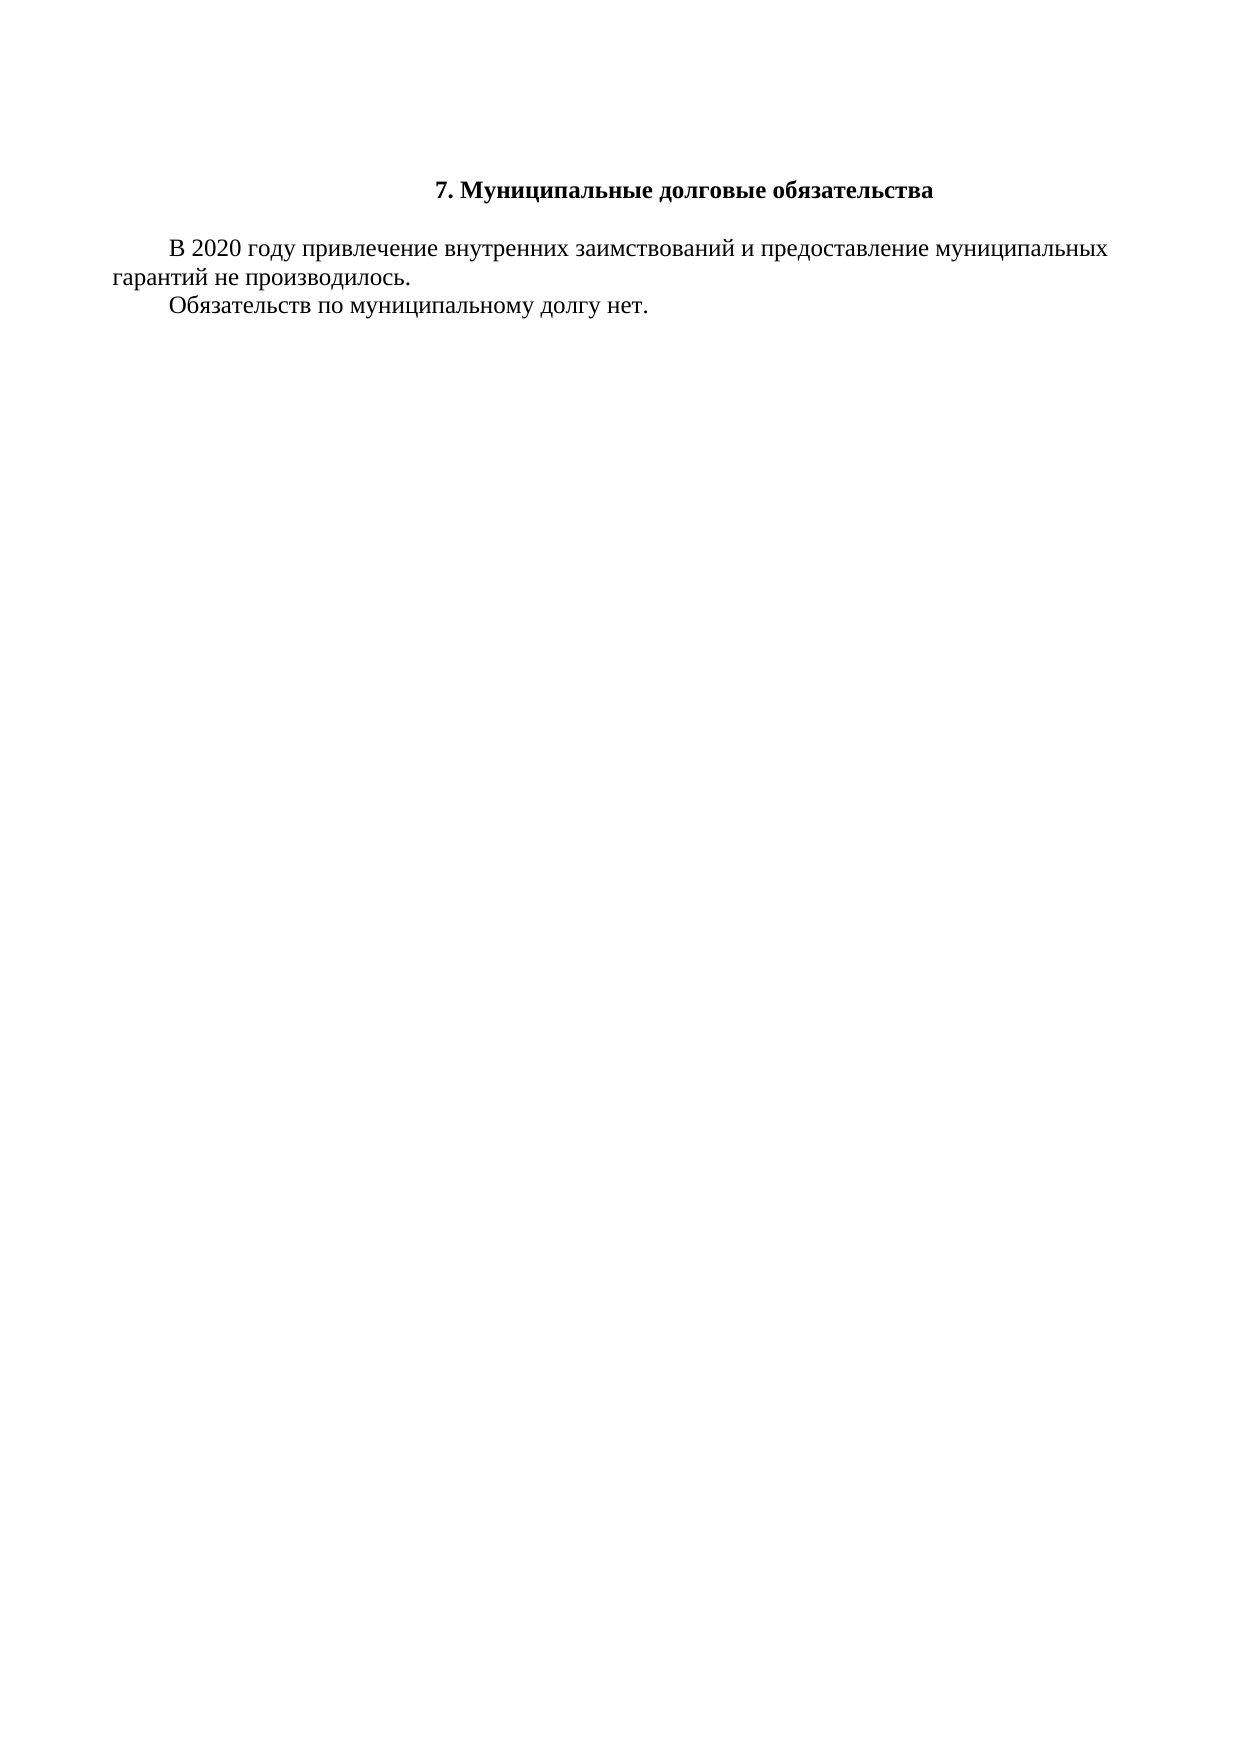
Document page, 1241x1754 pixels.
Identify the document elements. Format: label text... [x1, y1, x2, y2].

list 7. Муниципальные долговые обязательства [187, 176, 1181, 204]
text Обязательств по муниципальному долгу нет. [112, 291, 1181, 319]
text В 2020 году привлечение внутренних заимствований и предоставление муниципальных гарантий не производилось. [112, 233, 1181, 291]
